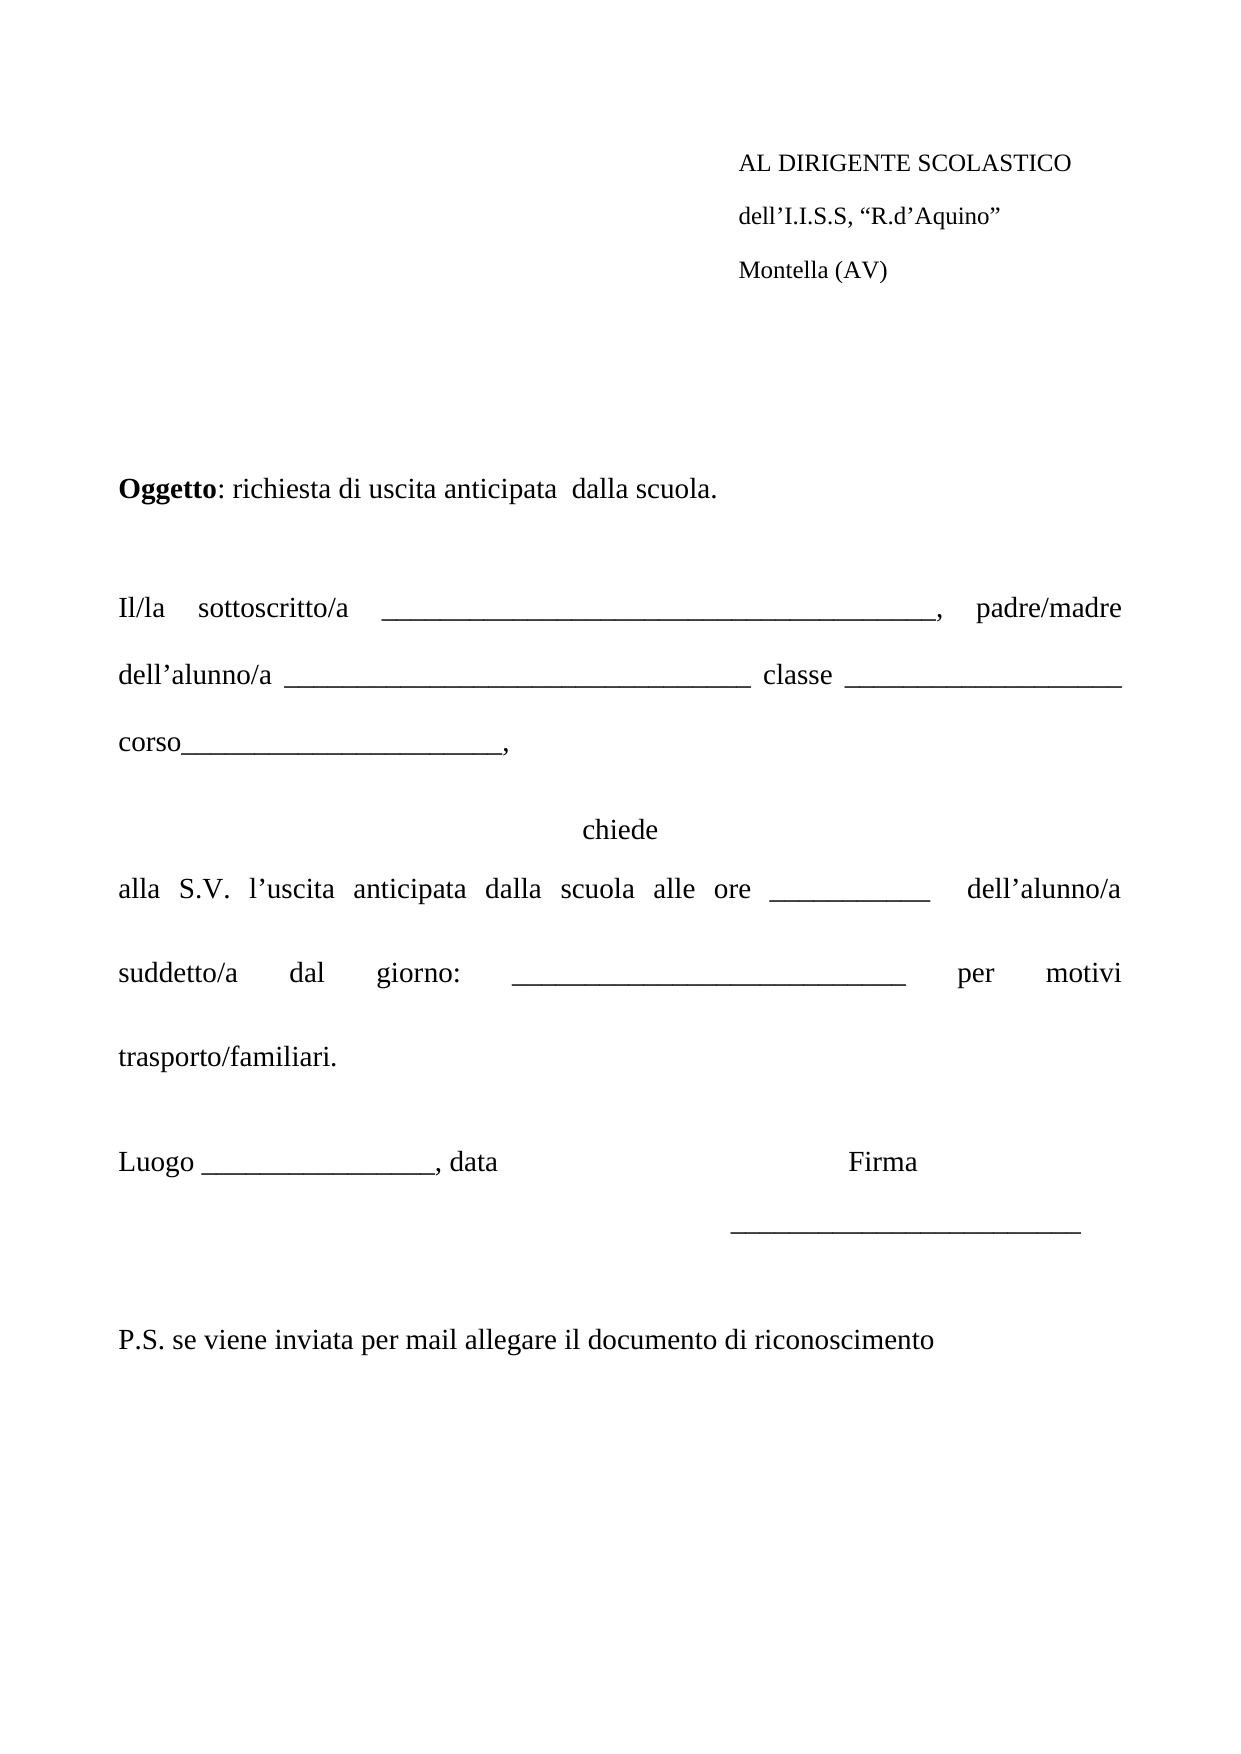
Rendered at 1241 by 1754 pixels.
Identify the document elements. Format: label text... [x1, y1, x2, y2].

text alla S.V. l’uscita anticipata dalla scuola alle ore ___________ dell’alunno/a suddetto/a dal giorno: ___________________________ per motivi trasporto/familiari. [118, 871, 1122, 1072]
text chiede [118, 812, 1122, 845]
text Il/la sottoscritto/a ______________________________________, padre/madre dell’alunno/a ________________________________ classe ___________________ corso______________________, [118, 590, 1122, 757]
text dell’I.I.S.S, “R.d’Aquino” [738, 201, 1122, 230]
text ________________________ [118, 1203, 1122, 1237]
text Luogo ________________, data Firma [118, 1144, 1122, 1177]
text Montella (AV) [738, 255, 1122, 284]
text Oggetto: richiesta di uscita anticipata dalla scuola. [118, 471, 1122, 504]
text AL DIRIGENTE SCOLASTICO [738, 148, 1122, 176]
text P.S. se viene inviata per mail allegare il documento di riconoscimento [118, 1322, 1122, 1355]
